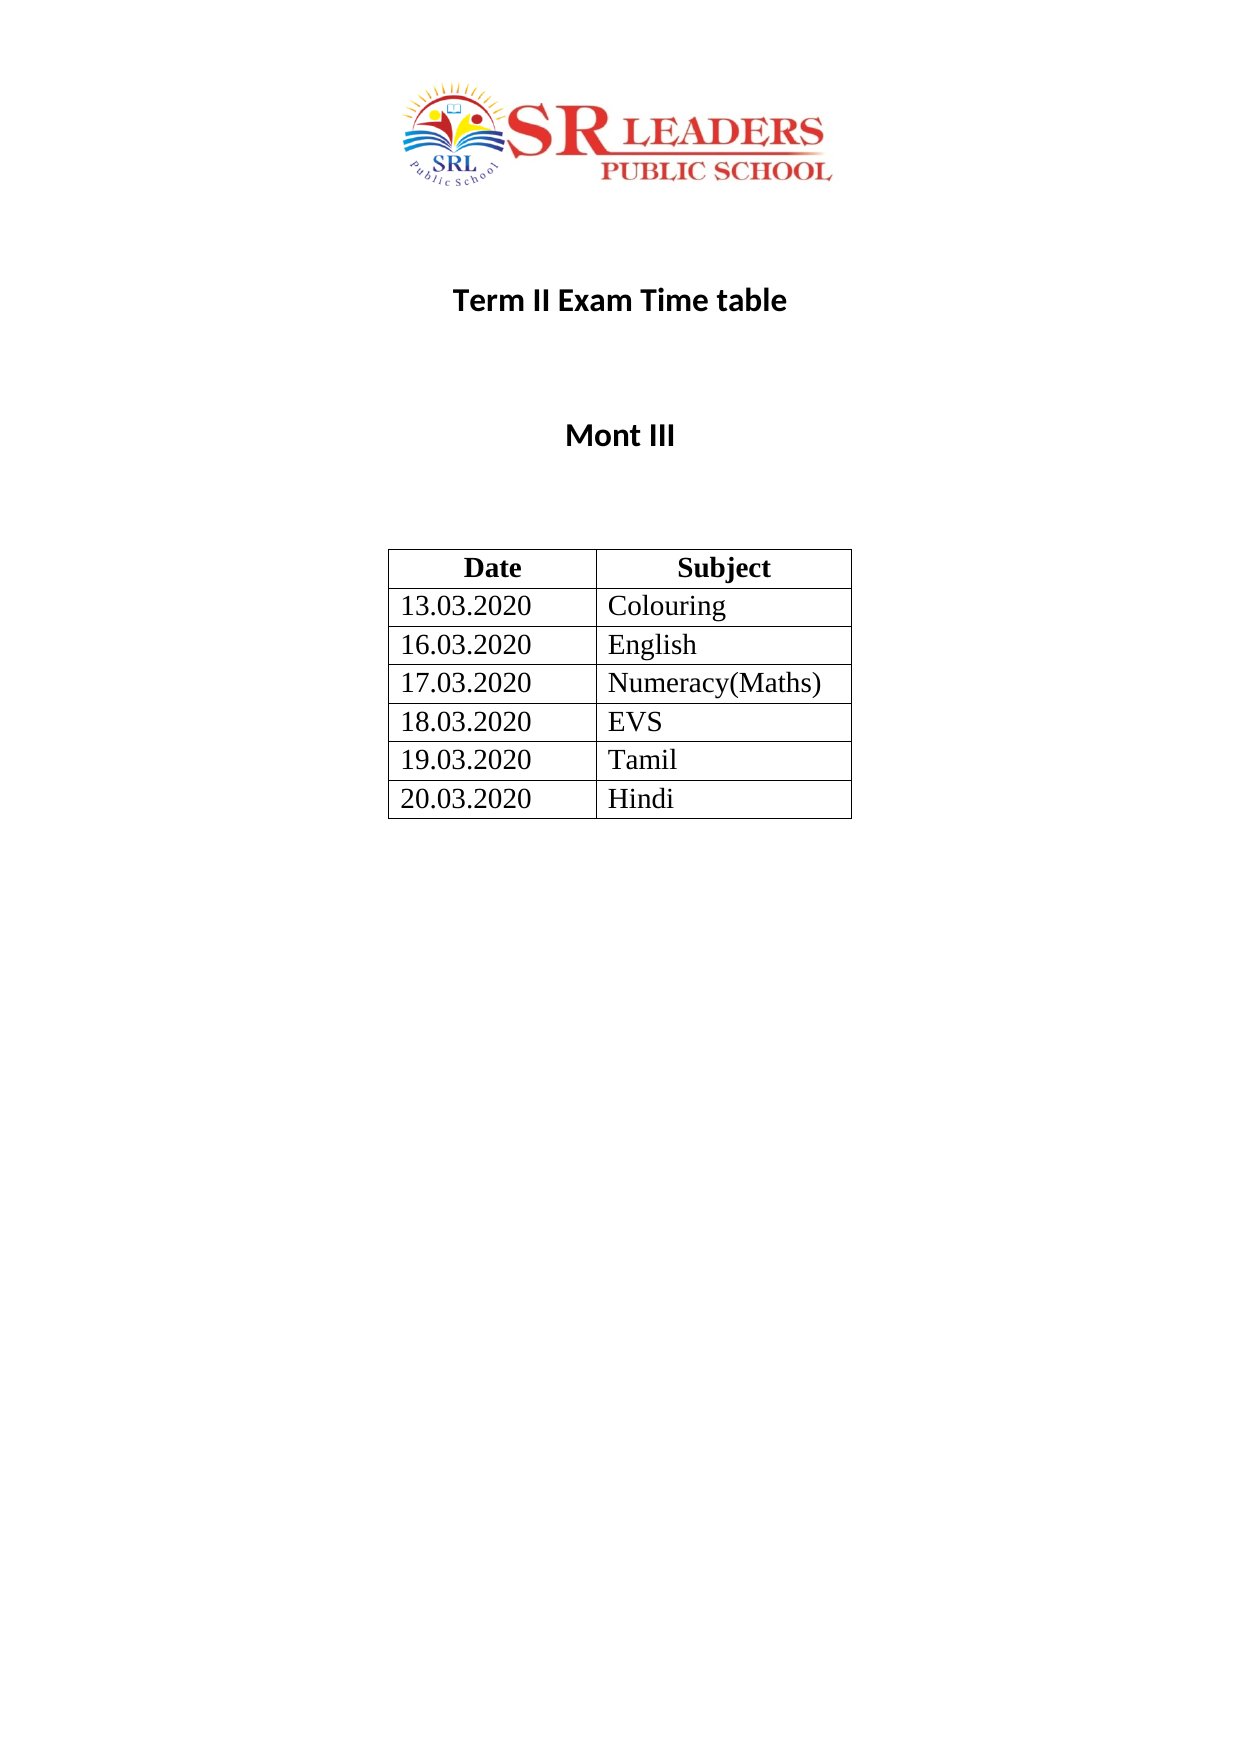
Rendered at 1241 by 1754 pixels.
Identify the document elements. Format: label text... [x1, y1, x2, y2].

text Mont III [150, 414, 1090, 454]
table_cell 16.03.2020 [389, 627, 596, 664]
table_cell Numeracy(Maths) [597, 665, 851, 703]
table_cell 19.03.2020 [389, 742, 596, 780]
table_cell Hindi [597, 781, 851, 818]
table_cell Tamil [597, 742, 851, 780]
text Term II Exam Time table [150, 279, 1090, 319]
table_cell 17.03.2020 [389, 665, 596, 703]
table_cell English [597, 627, 851, 664]
table_cell 13.03.2020 [389, 589, 596, 626]
table_cell EVS [597, 704, 851, 741]
table_cell Colouring [597, 589, 851, 626]
table_header Subject [597, 550, 851, 587]
picture [401, 81, 839, 186]
table_cell 18.03.2020 [389, 704, 596, 741]
table_header Date [389, 550, 596, 587]
table_cell 20.03.2020 [389, 781, 596, 818]
